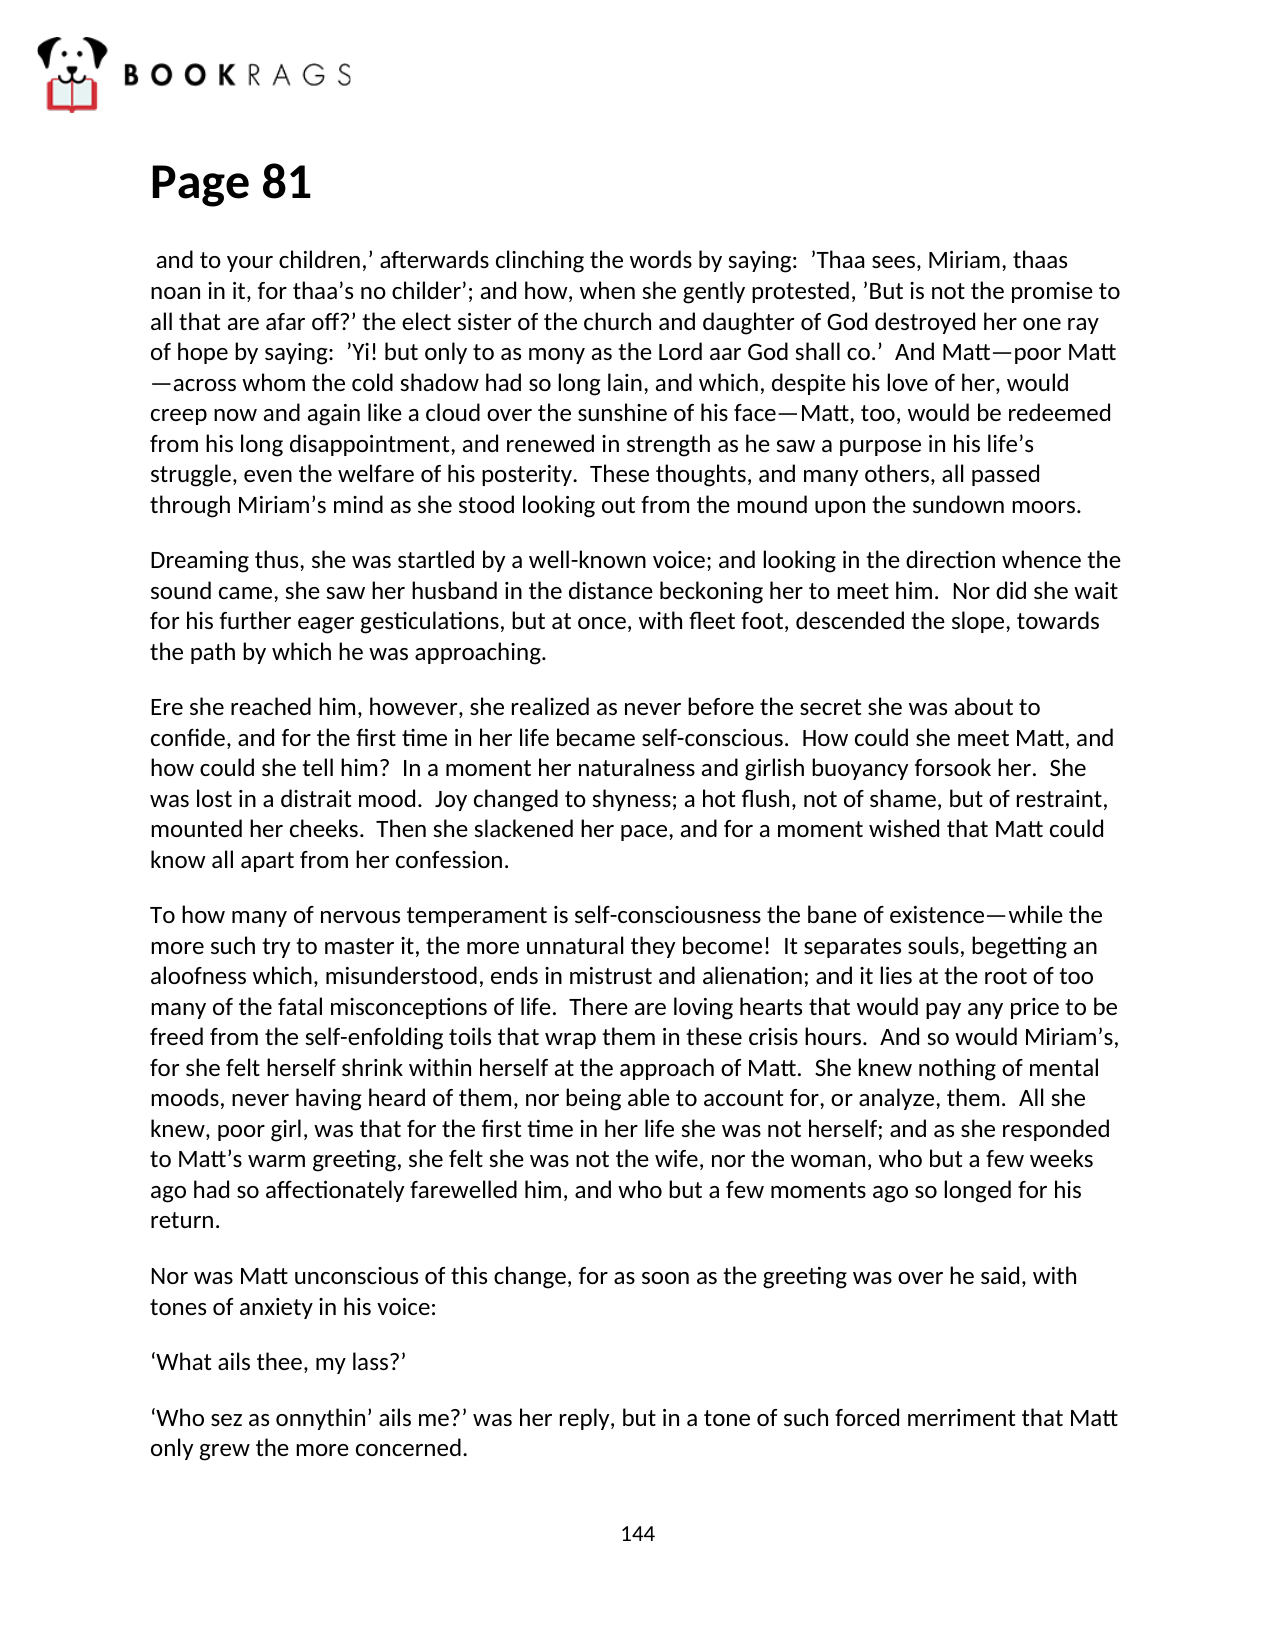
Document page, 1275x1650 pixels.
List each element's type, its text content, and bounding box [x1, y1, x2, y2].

text and to your children,’ afterwards clinching the words by saying: ’Thaa sees, Miriam, thaas noan in it, for thaa’s no childer’; and how, when she gently protested, ’But is not the promise to all that are afar off?’ the elect sister of the church and daughter of God destroyed her one ray of hope by saying: ’Yi! but only to as mony as the Lord aar God shall co.’ And Matt—­poor Matt—­across whom the cold shadow had so long lain, and which, despite his love of her, would creep now and again like a cloud over the sunshine of his face—­Matt, too, would be redeemed from his long disappointment, and renewed in strength as he saw a purpose in his life’s struggle, even the welfare of his posterity. These thoughts, and many others, all passed through Miriam’s mind as she stood looking out from the mound upon the sundown moors. [150, 244, 1125, 519]
text Nor was Matt unconscious of this change, for as soon as the greeting was over he said, with tones of anxiety in his voice: [150, 1260, 1125, 1321]
text To how many of nervous temperament is self-consciousness the bane of existence—­while the more such try to master it, the more unnatural they become! It separates souls, begetting an aloofness which, misunderstood, ends in mistrust and alienation; and it lies at the root of too many of the fatal misconceptions of life. There are loving hearts that would pay any price to be freed from the self-enfolding toils that wrap them in these crisis hours. And so would Miriam’s, for she felt herself shrink within herself at the approach of Matt. She knew nothing of mental moods, never having heard of them, nor being able to account for, or analyze, them. All she knew, poor girl, was that for the first time in her life she was not herself; and as she responded to Matt’s warm greeting, she felt she was not the wife, nor the woman, who but a few weeks ago had so affectionately farewelled him, and who but a few moments ago so longed for his return. [150, 899, 1125, 1235]
text Dreaming thus, she was startled by a well-known voice; and looking in the direction whence the sound came, she saw her husband in the distance beckoning her to meet him. Nor did she wait for his further eager gesticulations, but at once, with fleet foot, descended the slope, towards the path by which he was approaching. [150, 544, 1125, 666]
text ‘What ails thee, my lass?’ [150, 1346, 1125, 1377]
text Ere she reached him, however, she realized as never before the secret she was about to confide, and for the first time in her life became self-conscious. How could she meet Matt, and how could she tell him? In a moment her naturalness and girlish buoyancy forsook her. She was lost in a distrait mood. Joy changed to shyness; a hot flush, not of shame, but of restraint, mounted her cheeks. Then she slackened her pace, and for a moment wished that Matt could know all apart from her confession. [150, 691, 1125, 874]
text ‘Who sez as onnythin’ ails me?’ was her reply, but in a tone of such forced merriment that Matt only grew the more concerned. [150, 1402, 1125, 1463]
picture [37, 37, 351, 113]
text Page 81 [150, 150, 1125, 211]
